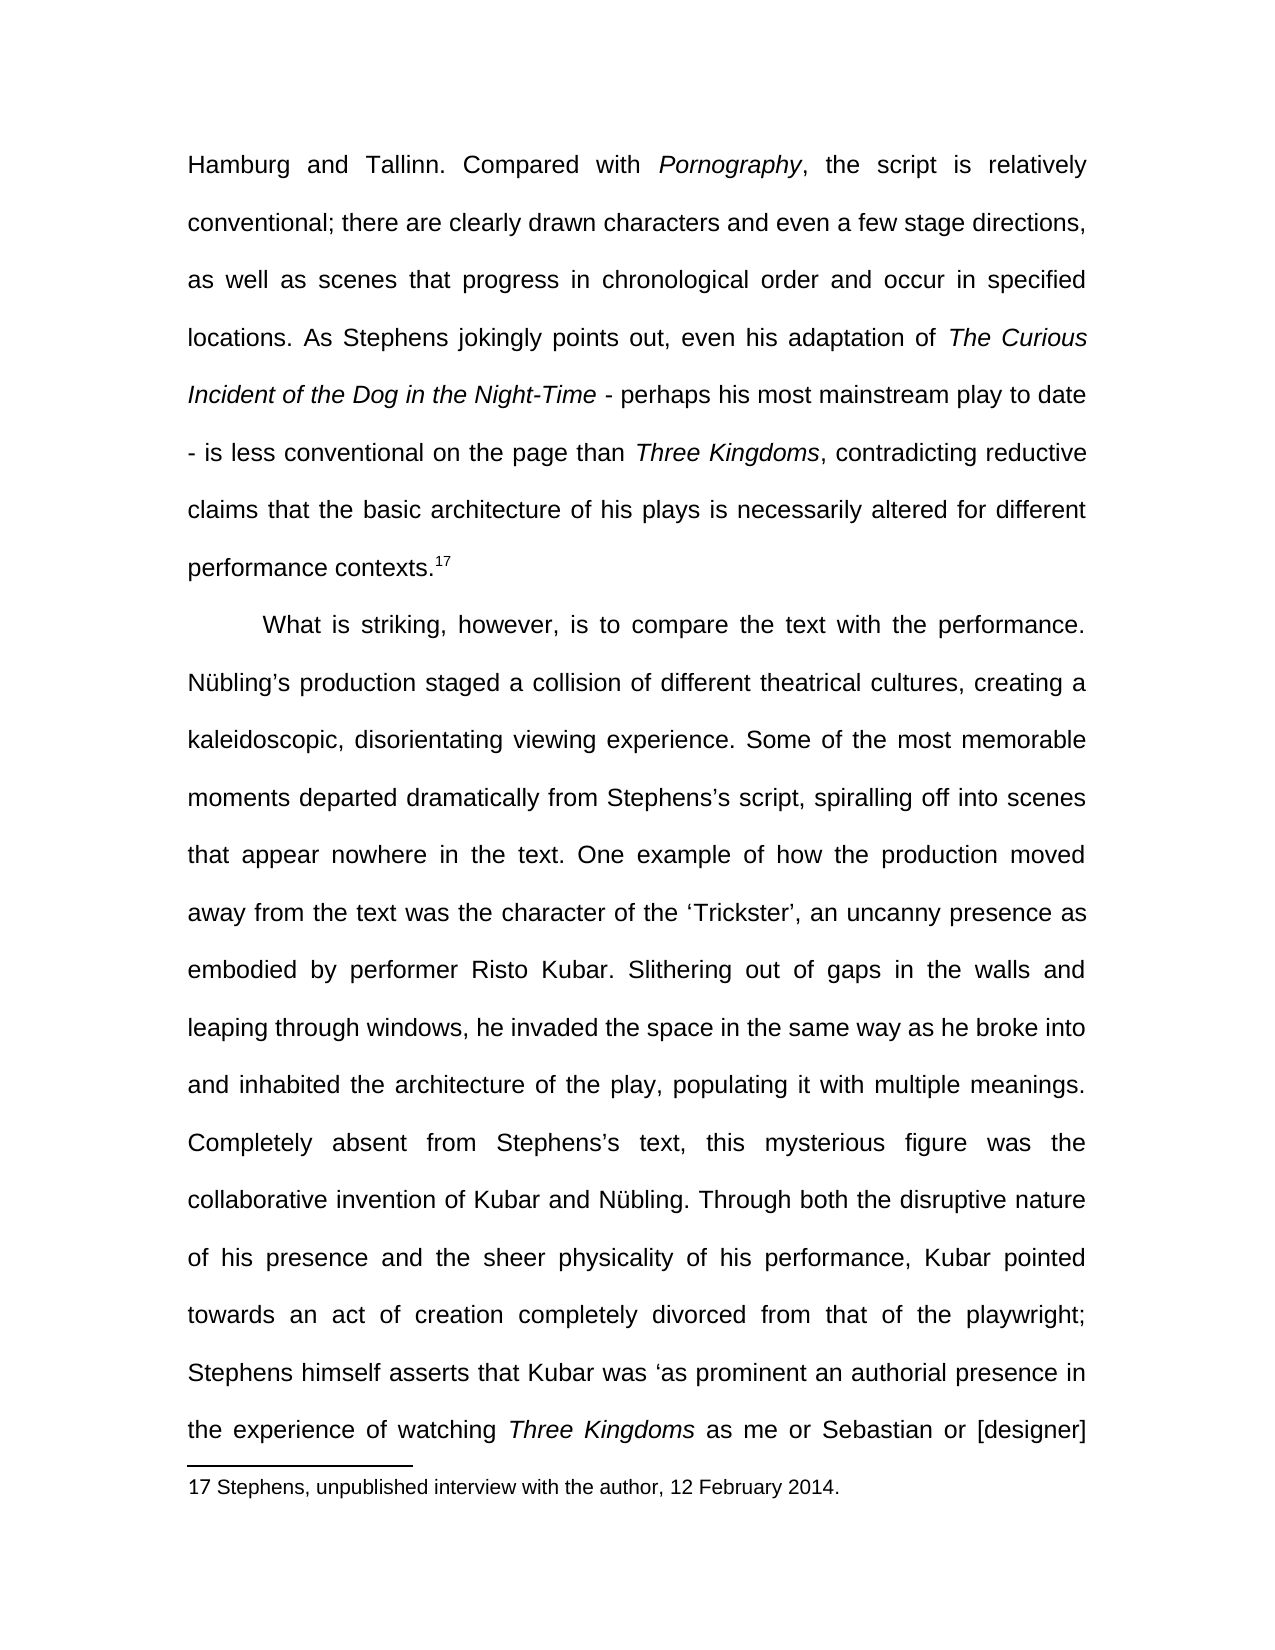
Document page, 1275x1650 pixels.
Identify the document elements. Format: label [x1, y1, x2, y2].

text [187, 150, 1087, 581]
text [187, 610, 1087, 1444]
